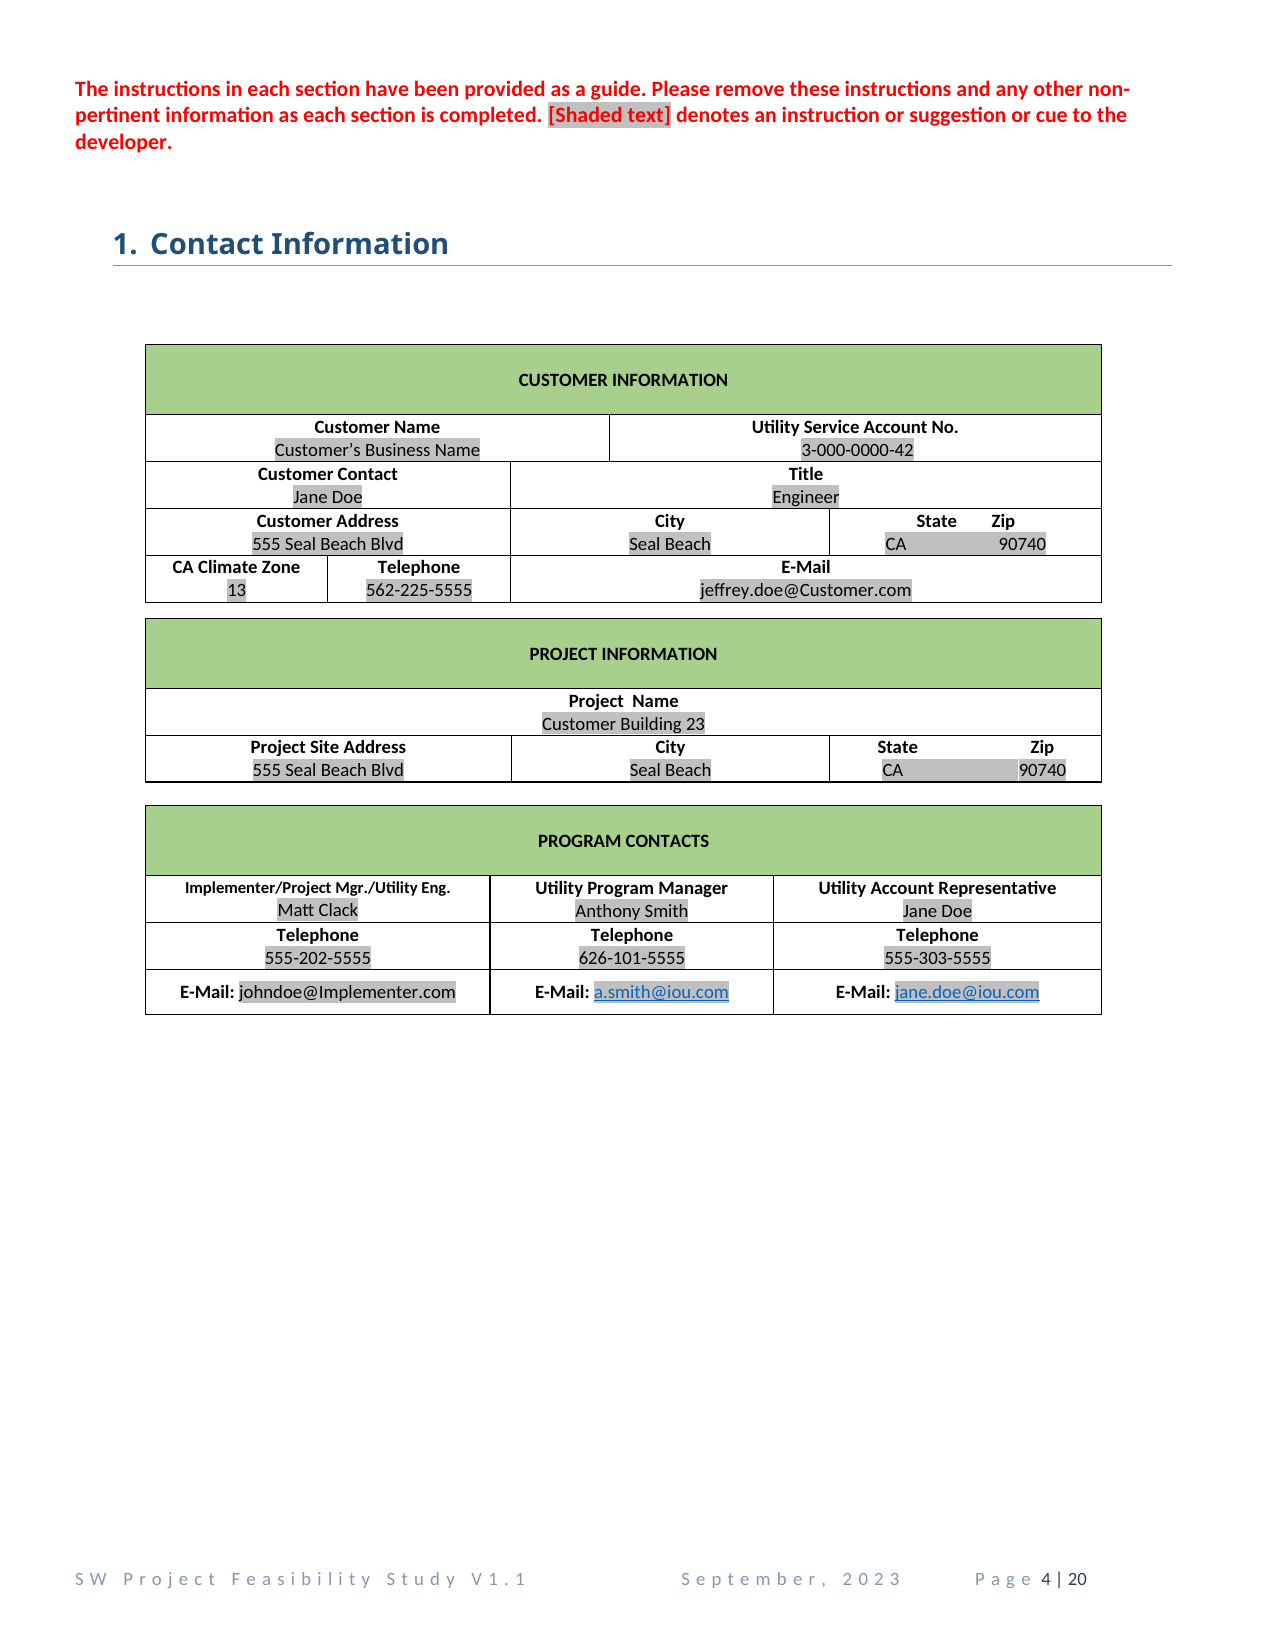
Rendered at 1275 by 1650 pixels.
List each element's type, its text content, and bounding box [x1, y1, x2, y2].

subtitle Contact Information [112, 223, 1172, 266]
table_cell Utility Service Account No. 3-000-0000-42 [610, 415, 1101, 461]
table_cell Project Name Customer Building 23 [146, 689, 1101, 734]
table_cell E-Mail: jane.doe@iou.com [774, 970, 1101, 1014]
table_header CUSTOMER INFORMATION [146, 345, 1101, 414]
table_header PROJECT INFORMATION [146, 619, 1101, 688]
table_cell CA Climate Zone 13 [146, 556, 327, 602]
table_cell Implementer/Project Mgr./Utility Eng. Matt Clack [146, 876, 489, 922]
table_cell Utility Program Manager Anthony Smith [491, 876, 773, 922]
table_cell Project Site Address 555 Seal Beach Blvd [146, 736, 511, 781]
table_cell E-Mail: johndoe@Implementer.com [146, 970, 489, 1014]
table_cell Customer Address 555 Seal Beach Blvd [146, 509, 510, 555]
table_cell E-Mail: a.smith@iou.com [491, 970, 773, 1014]
table_cell Title Engineer [511, 462, 1101, 508]
table_cell E-Mail jeffrey.doe@Customer.com [511, 556, 1101, 602]
table_cell State Zip CA 90740 [830, 736, 1101, 781]
table_cell City Seal Beach [512, 736, 829, 781]
table_cell Customer Name Customer’s Business Name [146, 415, 609, 461]
table_cell Telephone 562-225-5555 [328, 556, 510, 602]
table_cell State Zip CA 90740 [830, 509, 1101, 555]
table_cell Utility Account Representative Jane Doe [774, 876, 1101, 922]
table_cell Customer Contact Jane Doe [146, 462, 510, 508]
table_cell Telephone 555-303-5555 [774, 923, 1101, 969]
table_header PROGRAM CONTACTS [146, 806, 1101, 875]
table_cell Telephone 626-101-5555 [491, 923, 773, 969]
table_cell Telephone 555-202-5555 [146, 923, 489, 969]
table_cell City Seal Beach [511, 509, 829, 555]
